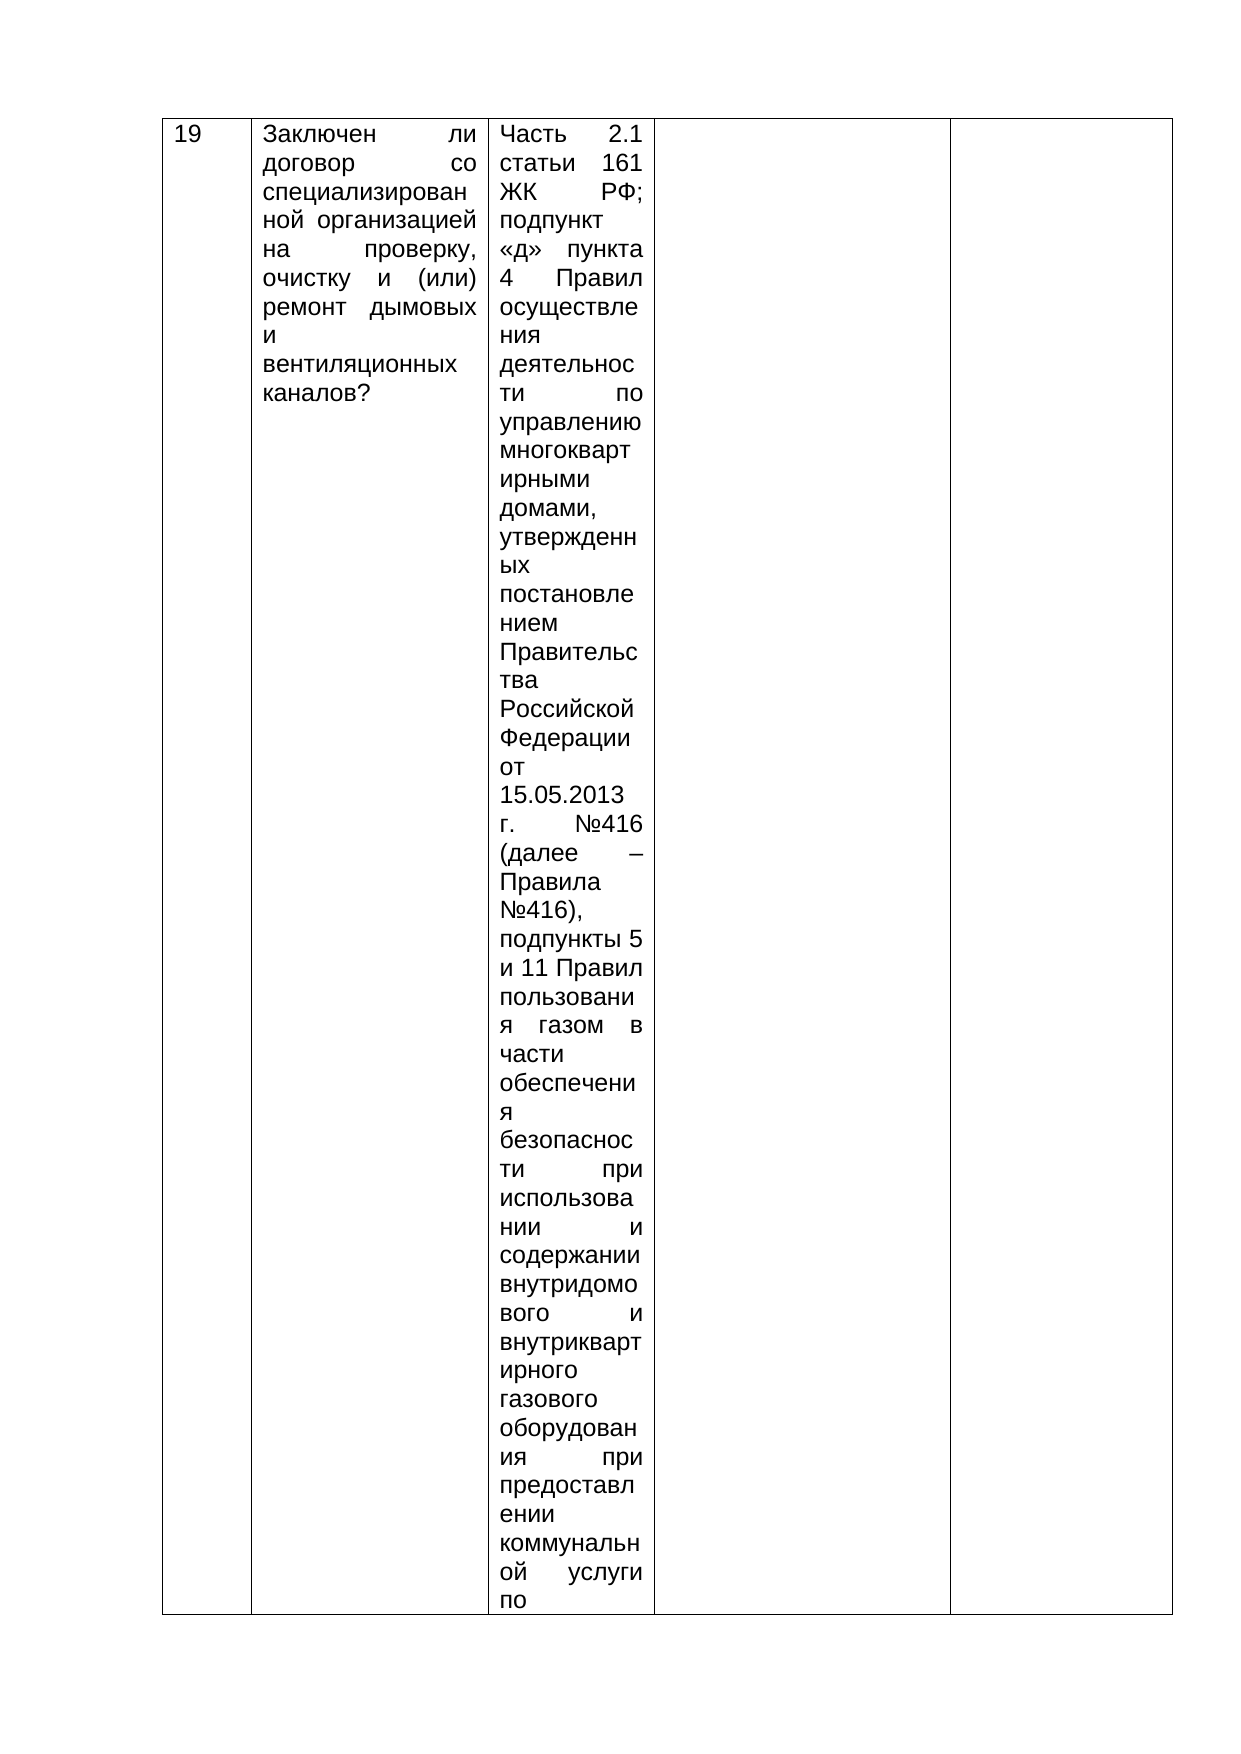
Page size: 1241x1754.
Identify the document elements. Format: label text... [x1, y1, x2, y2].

table_cell [951, 119, 1172, 1614]
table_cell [252, 119, 488, 1614]
table_cell 19 [163, 119, 251, 1614]
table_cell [489, 119, 654, 1614]
table_cell [655, 119, 950, 1614]
